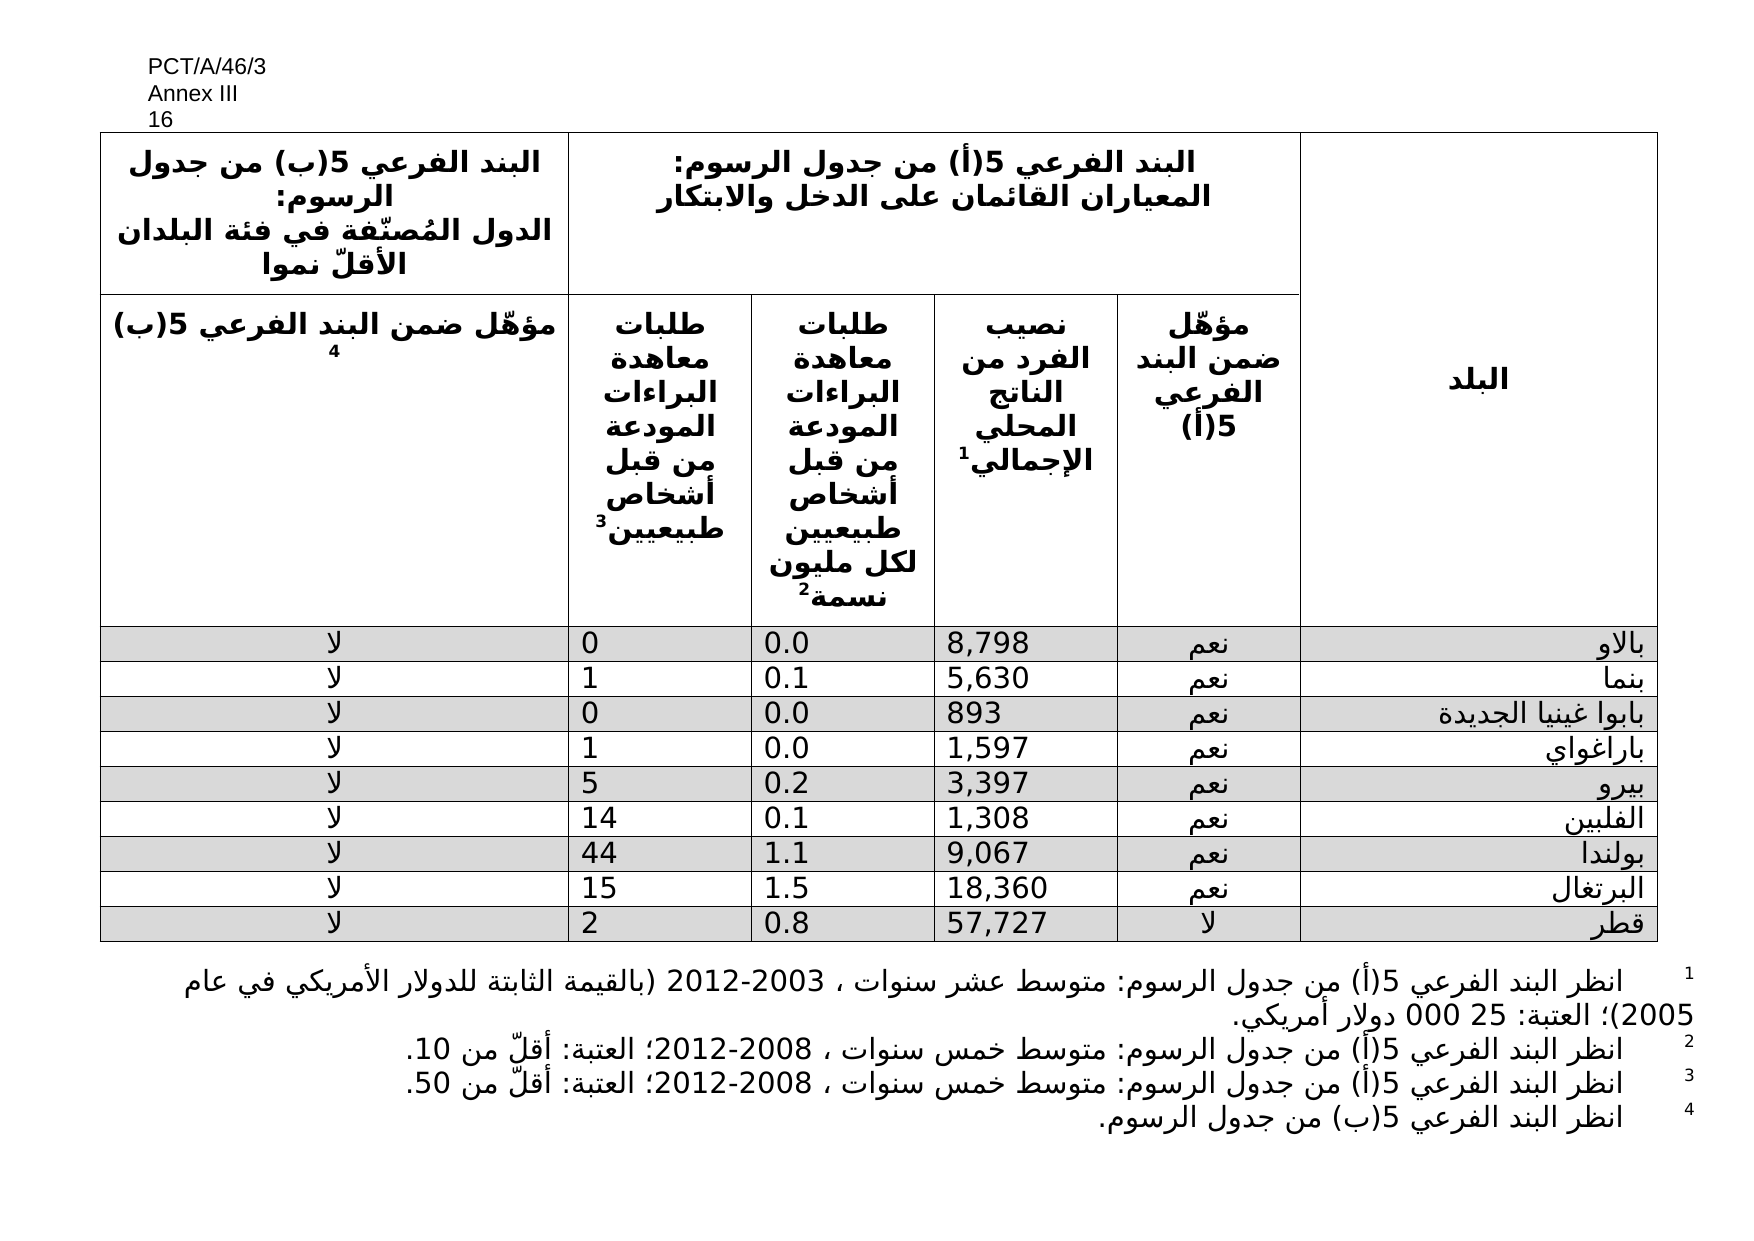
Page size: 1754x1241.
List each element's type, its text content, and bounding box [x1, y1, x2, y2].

table_cell 0.1 [752, 662, 934, 696]
table_cell 0 [569, 627, 751, 661]
table_cell لا [101, 907, 568, 941]
table_cell نعم [1118, 697, 1300, 731]
table_cell مؤهّل ضمن البند الفرعي 5(أ) [1118, 294, 1300, 626]
table_cell نعم [1118, 627, 1300, 661]
table_cell 1.1 [752, 837, 934, 871]
table_cell لا [1118, 907, 1300, 941]
table_cell البرتغال [1301, 872, 1657, 906]
table_header البند الفرعي 5(ب) من جدول الرسوم: الدول المُصنّفة في فئة البلدان الأقلّ نموا [101, 133, 568, 294]
table_cell 18,360 [935, 872, 1117, 906]
table_cell لا [101, 697, 568, 731]
table_cell 8,798 [935, 627, 1117, 661]
table_cell 1 [569, 662, 751, 696]
table_cell 1 [569, 732, 751, 766]
table_cell نعم [1118, 732, 1300, 766]
table_cell 9,067 [935, 837, 1117, 871]
table_cell لا [101, 872, 568, 906]
table_cell بنما [1301, 662, 1657, 696]
table_cell بولندا [1301, 837, 1657, 871]
table_cell 1.5 [752, 872, 934, 906]
table_cell 0.0 [752, 627, 934, 661]
table_cell لا [101, 837, 568, 871]
table_cell نصيب الفرد من الناتج المحلي الإجمالي1 [935, 295, 1117, 626]
table_cell لا [101, 802, 568, 836]
table_cell 0 [569, 697, 751, 731]
table_cell قطر [1301, 907, 1657, 941]
table_cell 0.1 [752, 802, 934, 836]
table_header البلد [1301, 133, 1657, 626]
table_cell لا [101, 662, 568, 696]
table_cell لا [101, 767, 568, 801]
table_cell 5,630 [935, 662, 1117, 696]
table_cell 44 [569, 837, 751, 871]
table_header البند الفرعي 5(أ) من جدول الرسوم: المعياران القائمان على الدخل والابتكار [569, 133, 1300, 294]
table_cell بيرو [1301, 767, 1657, 801]
table_cell نعم [1118, 662, 1300, 696]
table_cell مؤهّل ضمن البند الفرعي 5(ب)4 [101, 295, 568, 626]
table_cell نعم [1118, 837, 1300, 871]
table_cell 0.8 [752, 907, 934, 941]
table_cell لا [101, 627, 568, 661]
table_cell 0.2 [752, 767, 934, 801]
table_cell 0.0 [752, 697, 934, 731]
table_cell باراغواي [1301, 732, 1657, 766]
table_cell بالاو [1301, 627, 1657, 661]
table_cell طلبات معاهدة البراءات المودعة من قبل أشخاص طبيعيين لكل مليون نسمة2 [752, 295, 934, 626]
table_cell 57,727 [935, 907, 1117, 941]
table_cell 1,597 [935, 732, 1117, 766]
table_cell الفلبين [1301, 802, 1657, 836]
table_cell 14 [569, 802, 751, 836]
table_cell لا [101, 732, 568, 766]
table_cell 15 [569, 872, 751, 906]
table_cell 2 [569, 907, 751, 941]
table_cell نعم [1118, 767, 1300, 801]
table_cell طلبات معاهدة البراءات المودعة من قبل أشخاص طبيعيين3 [569, 295, 751, 626]
table_cell 5 [569, 767, 751, 801]
table_cell نعم [1118, 872, 1300, 906]
table_cell بابوا غينيا الجديدة [1301, 697, 1657, 731]
table_cell 3,397 [935, 767, 1117, 801]
table_cell 1,308 [935, 802, 1117, 836]
table_cell 0.0 [752, 732, 934, 766]
table_cell 893 [935, 697, 1117, 731]
table_cell نعم [1118, 802, 1300, 836]
